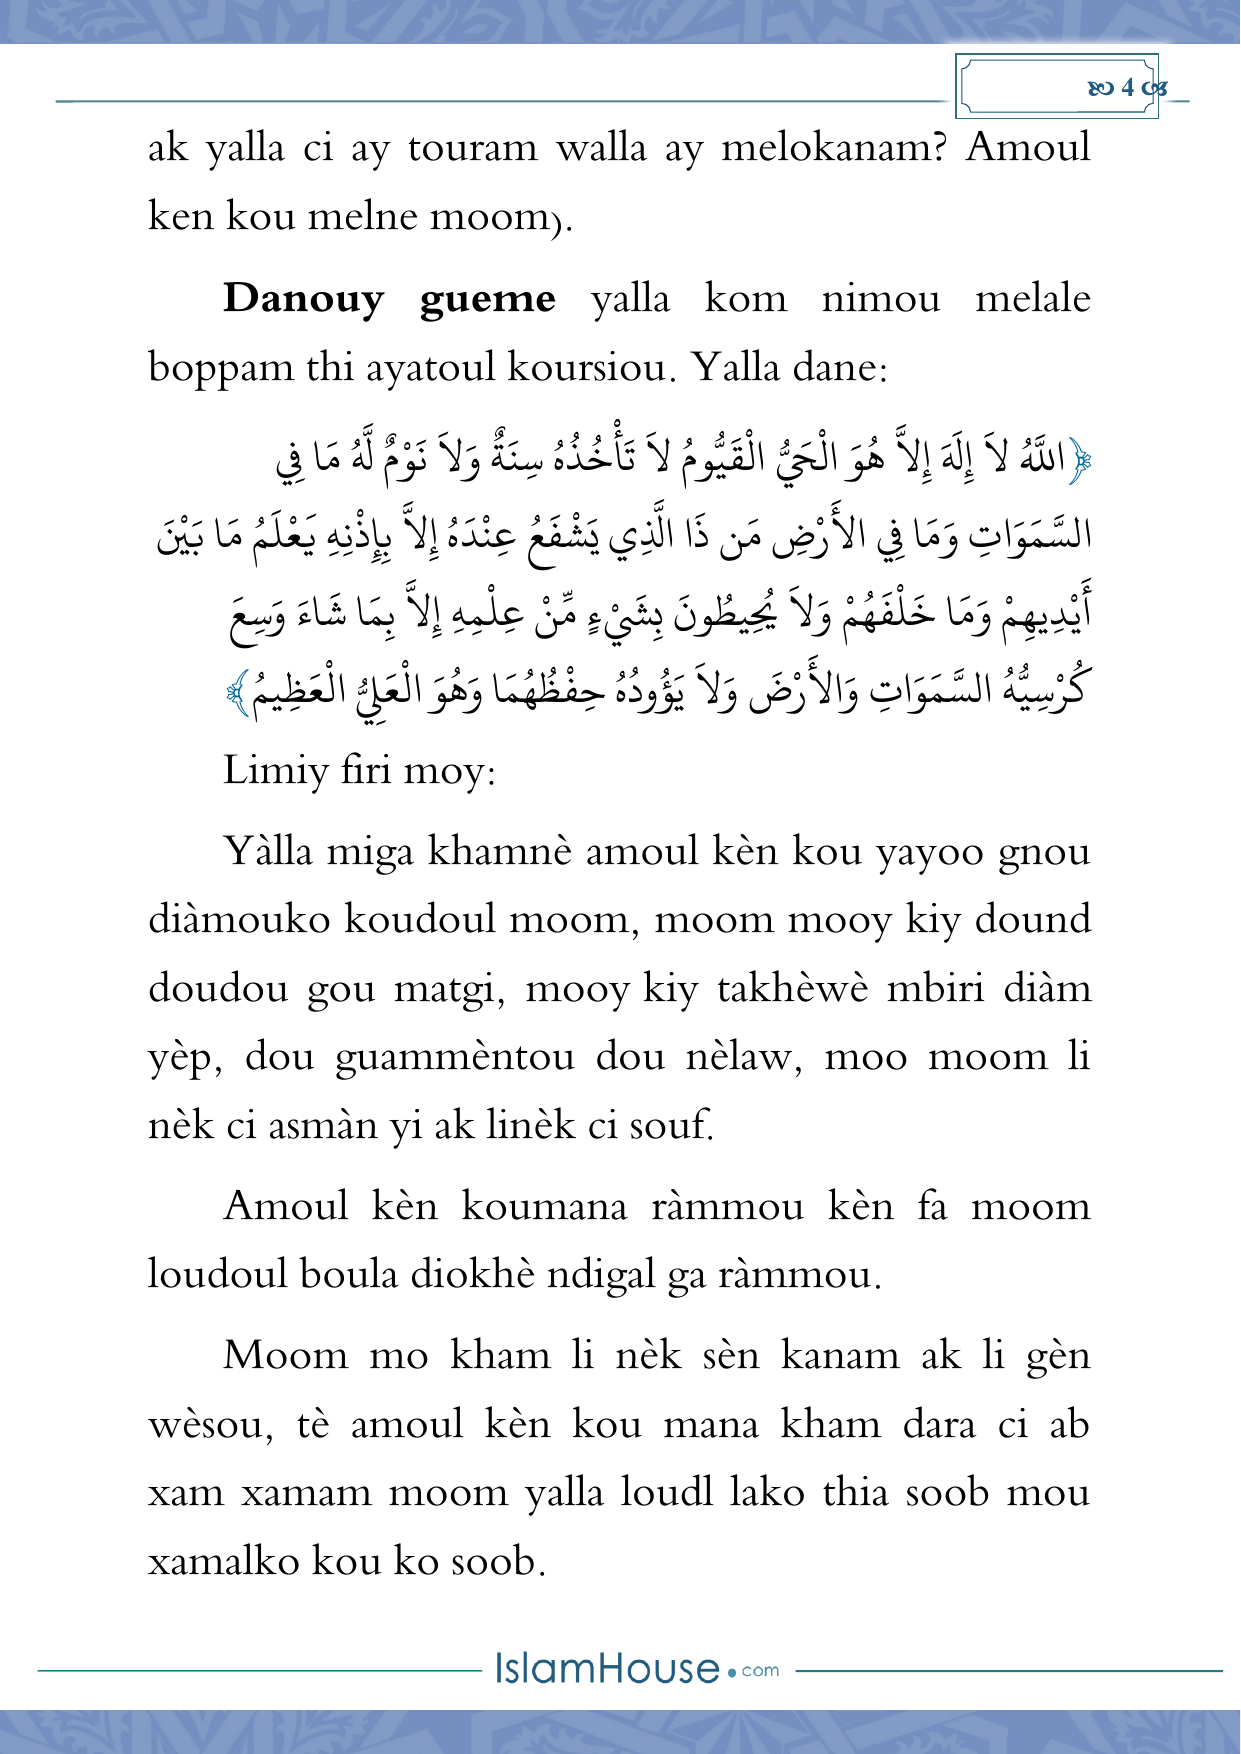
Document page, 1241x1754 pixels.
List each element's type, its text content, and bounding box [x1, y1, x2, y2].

picture [237, 701, 249, 717]
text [148, 118, 1092, 255]
picture [232, 669, 249, 688]
text ﴿اللَّهُ لاَ إِلَهَ إِلاَّ هُوَ الْحَيُّ الْقَيُّومُ لاَ تَأْخُذُهُ سِنَةٌ وَلاَ نَوْمٌ لَّهُ مَا فِي السَّمَوَاتِ وَمَا فِي الأَرْضِ مَن ذَا الَّذِي يَشْفَعُ عِنْدَهُ إِلاَّ بِإِذْنِهِ يَعْلَمُ مَا بَيْنَ أَيْدِيهِمْ وَمَا خَلْفَهُمْ وَلاَ يُحِيطُونَ بِشَيْءٍ مِّنْ عِلْمِهِ إِلاَّ بِمَا شَاءَ وَسِعَ كُرْسِيُّهُ السَّمَوَاتِ وَالأَرْضَ وَلاَ يَؤُودُهُ حِفْظُهُمَا وَهُوَ الْعَلِيُّ الْعَظِيمُ﴾ [148, 419, 1093, 728]
text Danouy gueme yalla kom nimou melale boppam thi ayatoul koursiou. Yalla dane: [148, 268, 1092, 407]
picture [487, 1646, 1224, 1691]
picture [1069, 474, 1080, 485]
picture [1072, 438, 1080, 449]
picture [28, 1645, 483, 1691]
text Yàlla miga khamnè amoul kèn kou yayoo gnou diàmouko koudoul moom, moom mooy kiy dound doudou gou matgi, mooy kiy takhèwè mbiri diàm yèp, dou guammèntou dou nèlaw, moo moom li nèk ci asmàn yi ak linèk ci souf. [148, 821, 1092, 1164]
text Amoul kèn koumana ràmmou kèn fa moom loudoul boula diokhè ndigal ga ràmmou. [148, 1177, 1092, 1314]
text Limiy firi moy: [148, 740, 1092, 809]
text Moom mo kham li nèk sèn kanam ak li gèn wèsou, tè amoul kèn kou mana kham dara ci ab xam xamam moom yalla loudl lako thia soob mou xamalko kou ko soob. [148, 1326, 1092, 1600]
